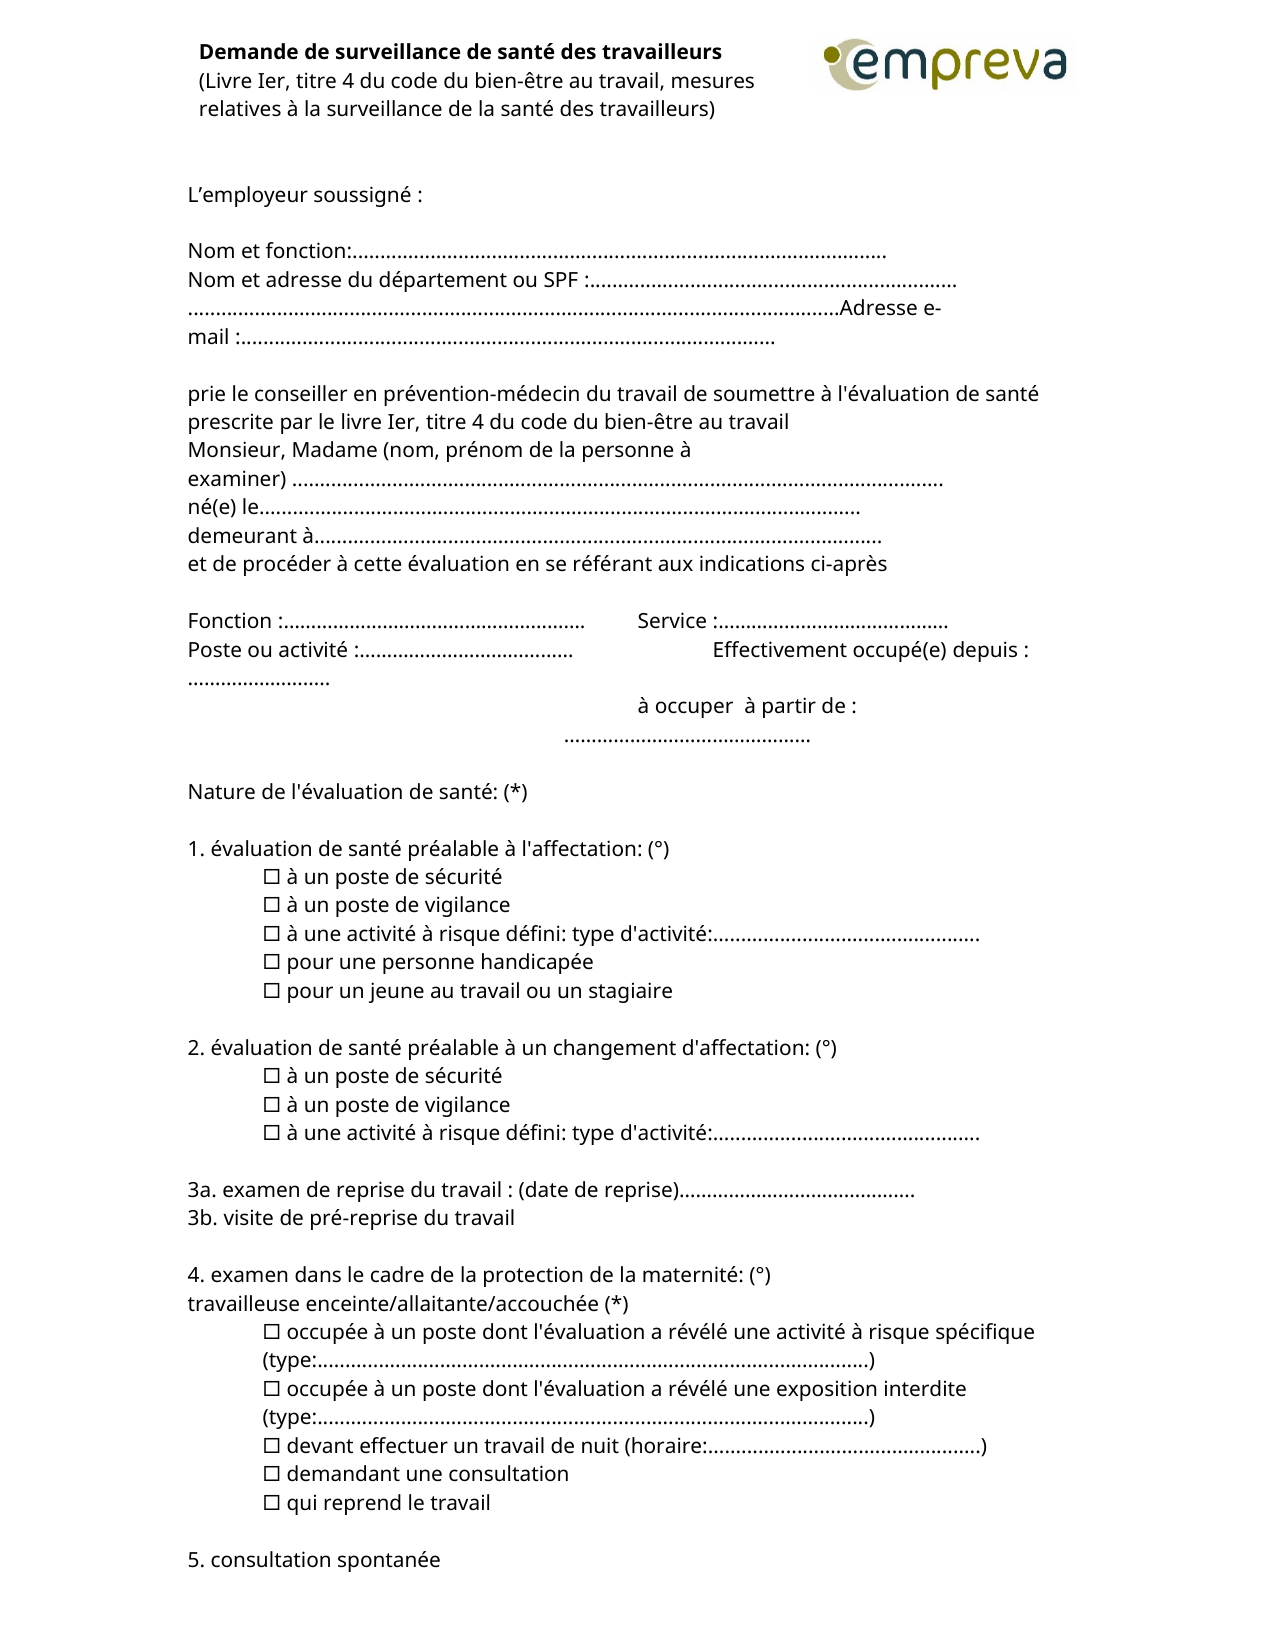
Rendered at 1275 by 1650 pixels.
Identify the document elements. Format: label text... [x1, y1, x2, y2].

text à une activité à risque défini: type d'activité:................................................ [262, 919, 1087, 947]
text et de procéder à cette évaluation en se référant aux indications ci-après [187, 549, 1087, 578]
text occupée à un poste dont l'évaluation a révélé une activité à risque spécifique [262, 1317, 1087, 1346]
text prie le conseiller en prévention-médecin du travail de soumettre à l'évaluation de santé prescrite par le livre Ier, titre 4 du code du bien-être au travail [187, 379, 1087, 436]
text Nature de l'évaluation de santé: (*) [187, 777, 1087, 805]
text qui reprend le travail [262, 1488, 1087, 1516]
text 1. évaluation de santé préalable à l'affectation: (°) [187, 834, 1087, 862]
text travailleuse enceinte/allaitante/accouchée (*) [187, 1289, 1087, 1317]
picture [813, 37, 1077, 94]
text 5. consultation spontanée [187, 1545, 1087, 1573]
table_header [803, 38, 1087, 123]
text 3b. visite de pré-reprise du travail [187, 1203, 1087, 1232]
text à un poste de sécurité [262, 1061, 1087, 1090]
text à occuper à partir de :……………………………………… [564, 692, 1087, 748]
text Nom et fonction:................................................................................................ [187, 237, 1087, 265]
text devant effectuer un travail de nuit (horaire:.................................................) [262, 1431, 1087, 1459]
text (type:...................................................................................................) [262, 1346, 1087, 1374]
text Poste ou activité :………………………………… Effectivement occupé(e) depuis :…………………….. [187, 635, 1087, 692]
text occupée à un poste dont l'évaluation a révélé une exposition interdite [262, 1374, 1087, 1402]
text Nom et adresse du département ou SPF :.................................................................. [187, 265, 1087, 293]
text Fonction :………………………………………………. Service :…………………………………… [187, 606, 1087, 635]
text à un poste de vigilance [262, 891, 1087, 919]
text demeurant à...................................................................................................... [187, 521, 1087, 549]
text 3a. examen de reprise du travail : (date de reprise)……………………………………. [187, 1175, 1087, 1203]
text 4. examen dans le cadre de la protection de la maternité: (°) [187, 1260, 1087, 1289]
text pour un jeune au travail ou un stagiaire [262, 976, 1087, 1004]
text L’employeur soussigné : [187, 180, 1087, 208]
text à un poste de sécurité [262, 862, 1087, 891]
text Monsieur, Madame (nom, prénom de la personne à examiner) ..................................................................................................................... [187, 436, 1087, 492]
text (type:...................................................................................................) [262, 1402, 1087, 1431]
text à un poste de vigilance [262, 1090, 1087, 1118]
text à une activité à risque défini: type d'activité:................................................ [262, 1118, 1087, 1147]
text né(e) le............................................................................................................ [187, 492, 1087, 521]
text 2. évaluation de santé préalable à un changement d'affectation: (°) [187, 1033, 1087, 1061]
table_header Demande de surveillance de santé des travailleurs (Livre Ier, titre 4 du code du bien-être au travail, mesures relatives à la surveillance de la santé des travailleurs) [188, 38, 802, 123]
text pour une personne handicapée [262, 947, 1087, 976]
text demandant une consultation [262, 1459, 1087, 1488]
text .....................................................................................................................Adresse e-mail :................................................................................................ [187, 293, 1087, 350]
